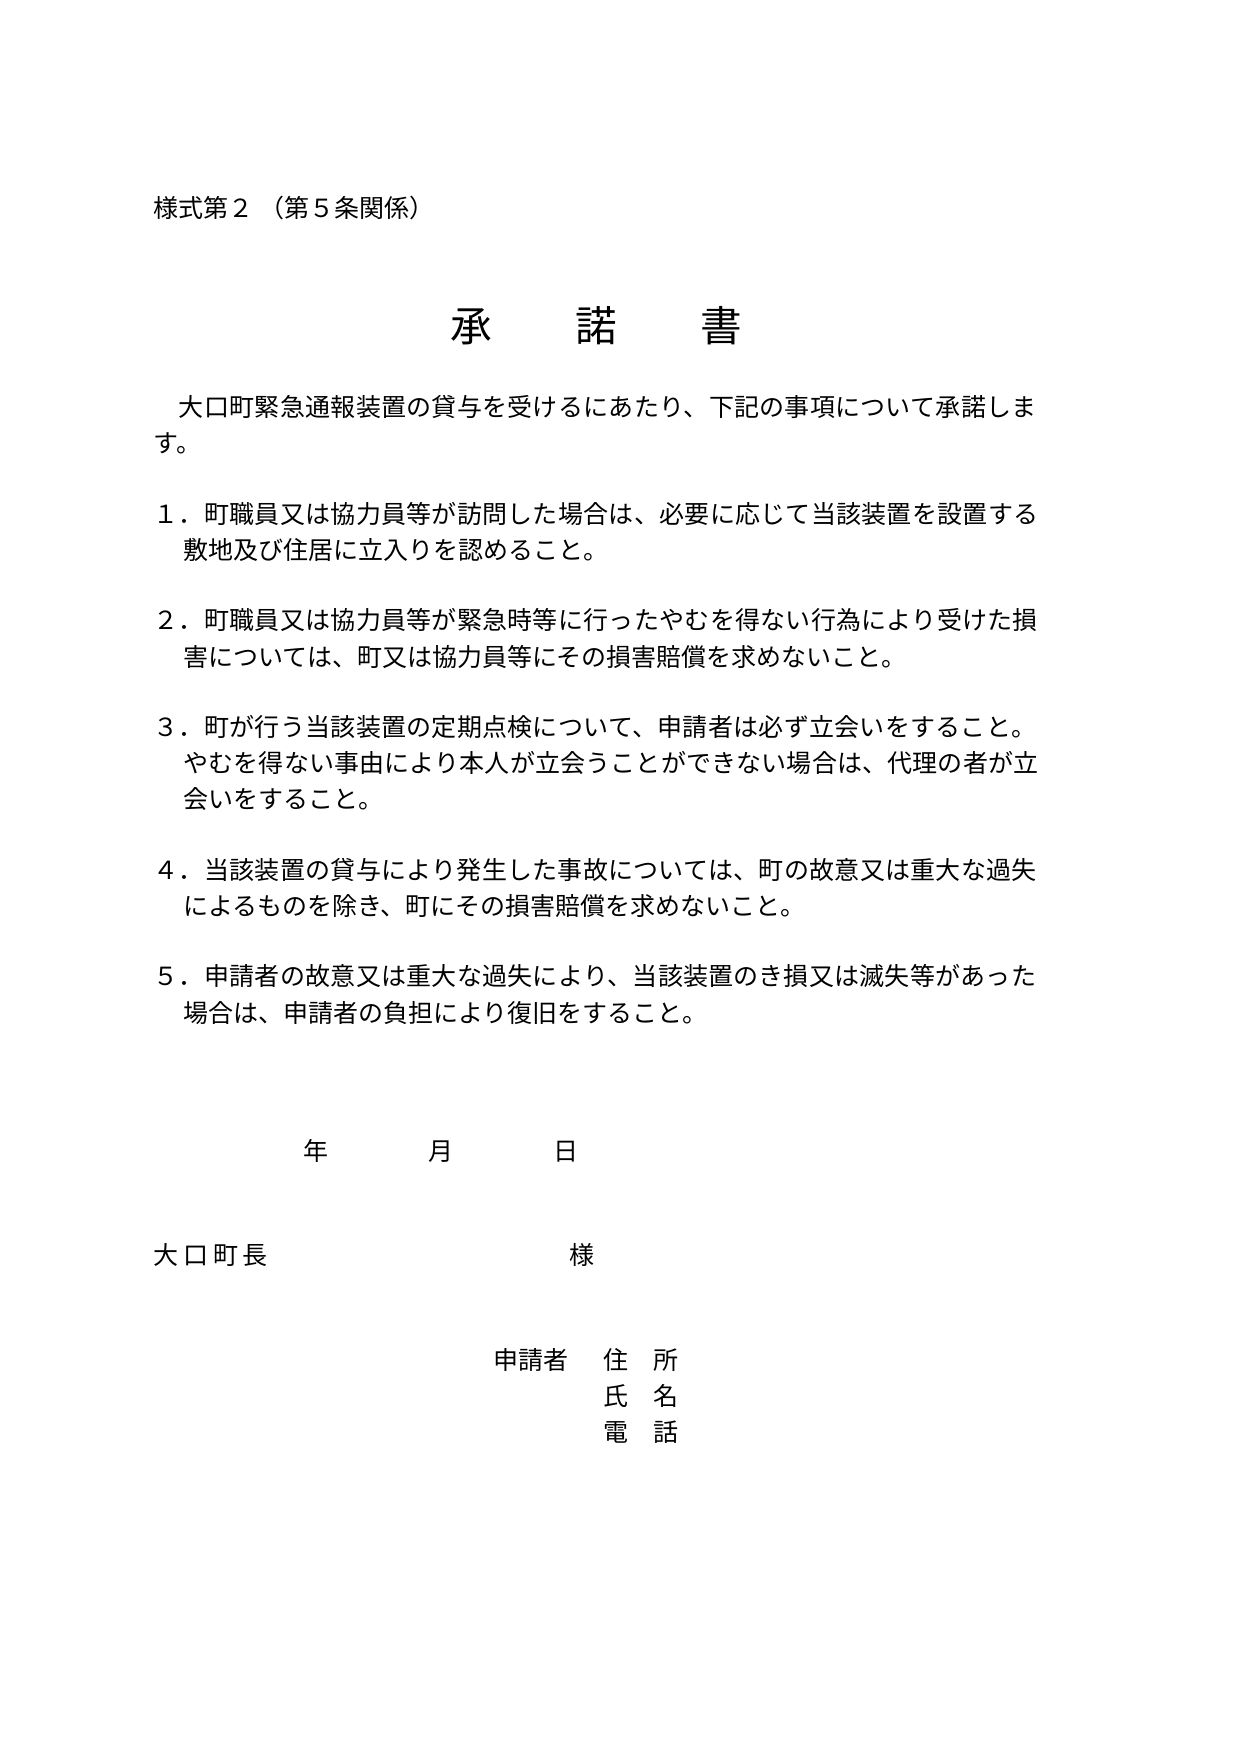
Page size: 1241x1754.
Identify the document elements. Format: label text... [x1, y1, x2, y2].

text ５．申請者の故意又は重大な過失により、当該装置のき損又は滅失等があった場合は、申請者の負担により復旧をすること。 [153, 957, 1039, 1029]
text ３．町が行う当該装置の定期点検について、申請者は必ず立会いをすること。やむを得ない事由により本人が立会うことができない場合は、代理の者が立会いをすること。 [153, 707, 1039, 816]
text 様式第２ （第５条関係） [153, 189, 1039, 225]
text 大口町緊急通報装置の貸与を受けるにあたり、下記の事項について承諾します。 [153, 388, 1039, 460]
text ２．町職員又は協力員等が緊急時等に行ったやむを得ない行為により受けた損害については、町又は協力員等にその損害賠償を求めないこと。 [153, 601, 1039, 673]
text 年 月 日 [153, 1131, 1039, 1168]
text ４．当該装置の貸与により発生した事故については、町の故意又は重大な過失によるものを除き、町にその損害賠償を求めないこと。 [153, 850, 1039, 923]
text １．町職員又は協力員等が訪問した場合は、必要に応じて当該装置を設置する敷地及び住居に立入りを認めること。 [153, 494, 1039, 567]
text 大口町長 様 [153, 1236, 1039, 1272]
text 氏 名 [493, 1376, 1039, 1413]
text 申請者 住 所 [493, 1340, 1039, 1376]
text 電 話 [493, 1413, 1039, 1449]
text 承 諾 書 [153, 293, 1039, 354]
